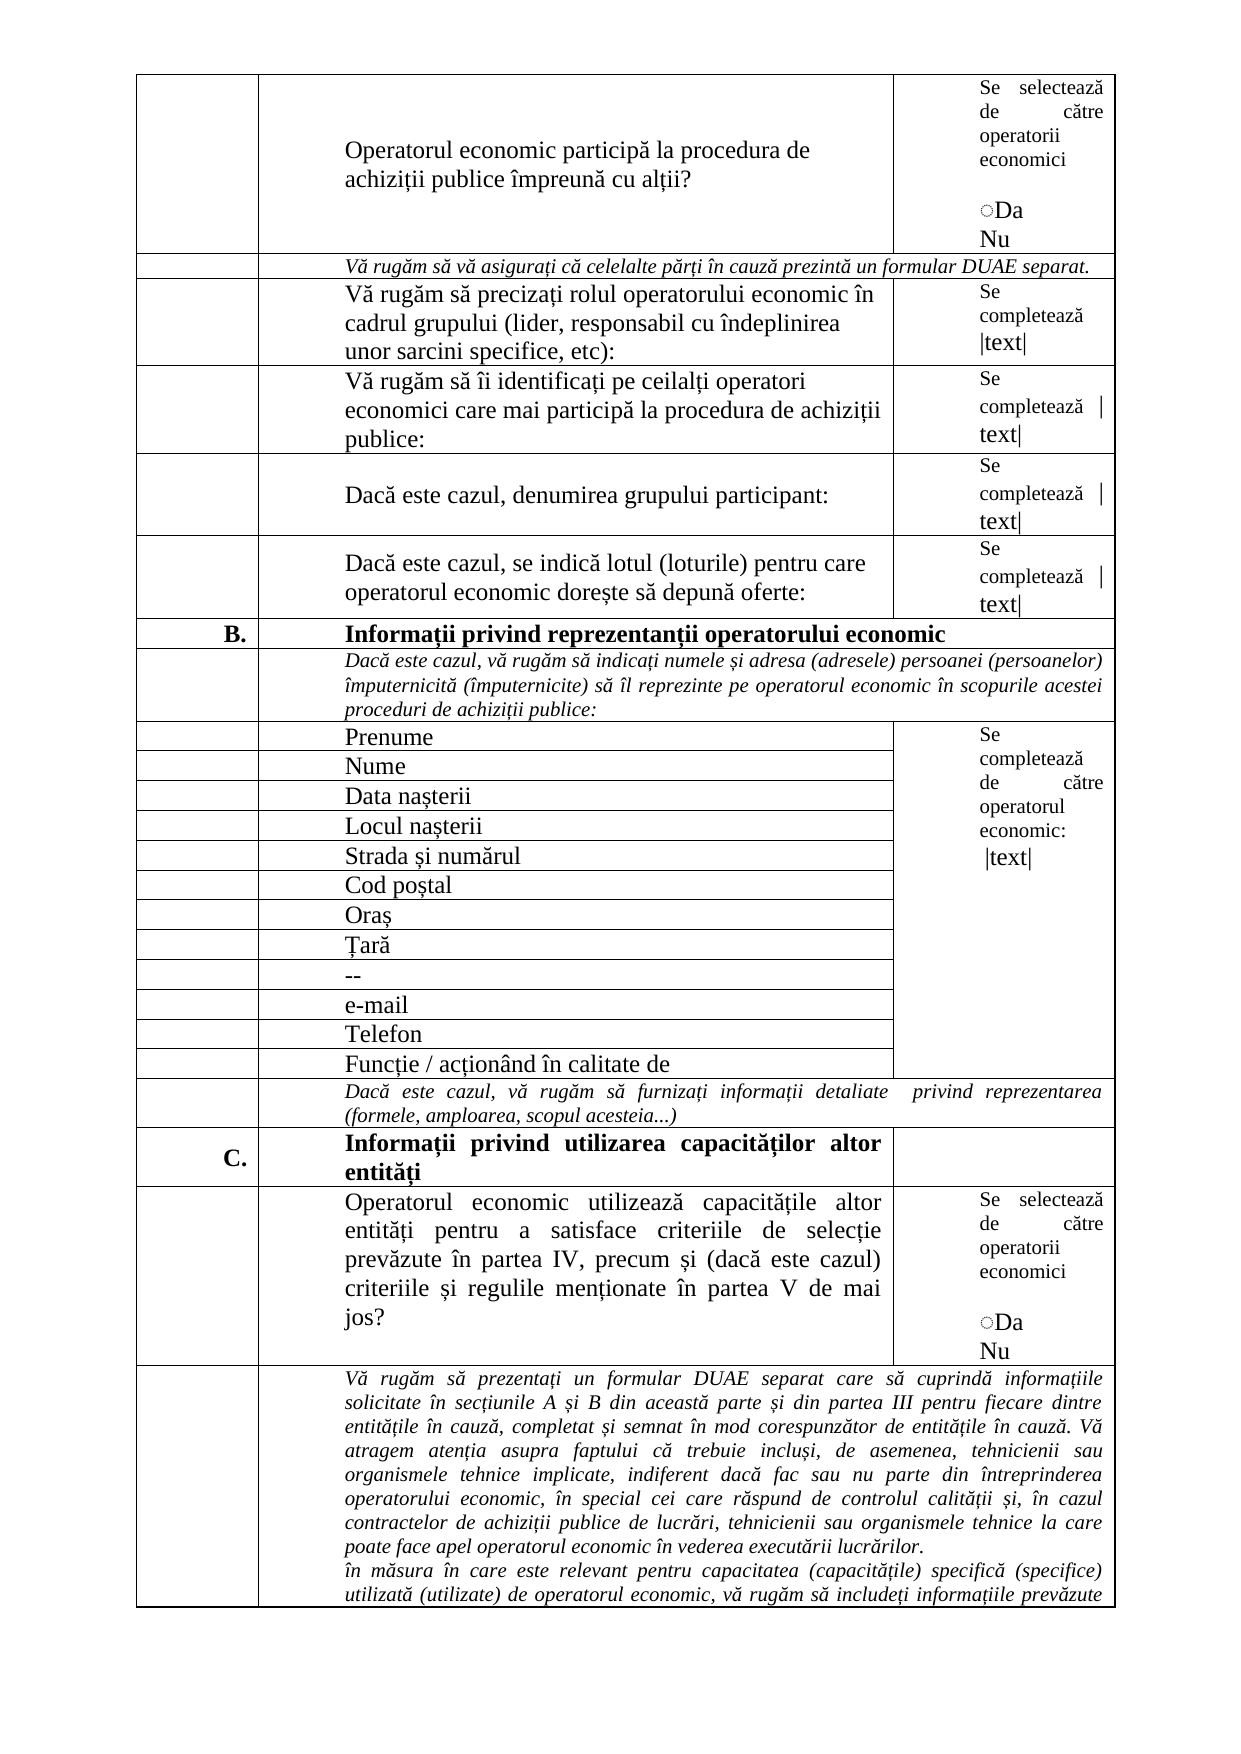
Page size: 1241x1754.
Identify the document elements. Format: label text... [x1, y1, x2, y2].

table_cell Se selectează de către operatorii economici 󠇡Da 󠇡󠇡Nu [894, 75, 1114, 253]
table_cell [137, 254, 258, 278]
table_cell Operatorul economic utilizează capacitățile altor entități pentru a satisface criteriile de selecție prevăzute în partea IV, precum și (dacă este cazul) criteriile și regulile menționate în partea V de mai jos? [259, 1187, 893, 1365]
table_cell [137, 1079, 258, 1127]
table_cell Se selectează de către operatorii economici 󠇡Da 󠇡󠇡Nu [894, 1187, 1114, 1365]
table_cell [137, 366, 258, 452]
table_cell [137, 841, 258, 869]
table_cell [137, 781, 258, 810]
table_cell -- [259, 960, 893, 989]
table_cell Operatorul economic participă la procedura de achiziții publice împreună cu alții? [259, 75, 893, 253]
table_cell [137, 751, 258, 780]
table_cell [894, 1128, 1114, 1186]
table_cell Vă rugăm să precizați rolul operatorului economic în cadrul grupului (lider, responsabil cu îndeplinirea unor sarcini specifice, etc): [259, 279, 893, 365]
table_cell Se completează |text| [894, 366, 1114, 452]
table_cell [137, 1020, 258, 1048]
table_cell Se completează |text| [894, 536, 1114, 618]
table_cell [137, 871, 258, 899]
table_cell e-mail [259, 990, 893, 1018]
table_cell Funcție / acționând în calitate de [259, 1049, 893, 1078]
table_cell Informații privind reprezentanții operatorului economic [259, 619, 1114, 647]
table_cell Vă rugăm să vă asigurați că celelalte părți în cauză prezintă un formular DUAE separat. [259, 254, 1114, 278]
table_cell Prenume [259, 722, 893, 750]
table_cell [137, 900, 258, 929]
table_cell [137, 722, 258, 750]
table_cell Dacă este cazul, se indică lotul (loturile) pentru care operatorul economic dorește să depună oferte: [259, 536, 893, 618]
table_cell Telefon [259, 1020, 893, 1048]
table_cell [137, 536, 258, 618]
table_cell Vă rugăm să îi identificați pe ceilalți operatori economici care mai participă la procedura de achiziții publice: [259, 366, 893, 452]
table_cell Se completează de către operatorul economic: |text| [894, 722, 1114, 1078]
table_cell B. [137, 619, 258, 647]
table_cell [137, 1187, 258, 1365]
table_cell Data nașterii [259, 781, 893, 810]
table_cell Informații privind utilizarea capacităților altor entități [259, 1128, 893, 1186]
table_cell [137, 279, 258, 365]
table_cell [259, 1366, 1114, 1606]
table_cell [137, 75, 258, 253]
table_cell [137, 930, 258, 959]
table_cell Oraș [259, 900, 893, 929]
table_cell [137, 960, 258, 989]
table_cell Se completează |text| [894, 279, 1114, 365]
table_cell Dacă este cazul, denumirea grupului participant: [259, 454, 893, 535]
table_cell Dacă este cazul, vă rugăm să indicați numele și adresa (adresele) persoanei (persoanelor) împuternicită (împuternicite) să îl reprezinte pe operatorul economic în scopurile acestei proceduri de achiziții publice: [259, 649, 1114, 721]
table_cell Strada și numărul [259, 841, 893, 869]
table_cell [137, 454, 258, 535]
table_cell [137, 990, 258, 1018]
table_cell Cod poștal [259, 871, 893, 899]
table_cell [137, 649, 258, 721]
table_cell C. [137, 1128, 258, 1186]
table_cell Se completează |text| [894, 454, 1114, 535]
table_cell [137, 1366, 258, 1606]
table_cell Locul nașterii [259, 811, 893, 840]
table_cell Țară [259, 930, 893, 959]
table_cell [137, 1049, 258, 1078]
table_cell [137, 811, 258, 840]
table_cell Dacă este cazul, vă rugăm să furnizați informații detaliate privind reprezentarea (formele, amploarea, scopul acesteia...) [259, 1079, 1114, 1127]
table_cell Nume [259, 751, 893, 780]
